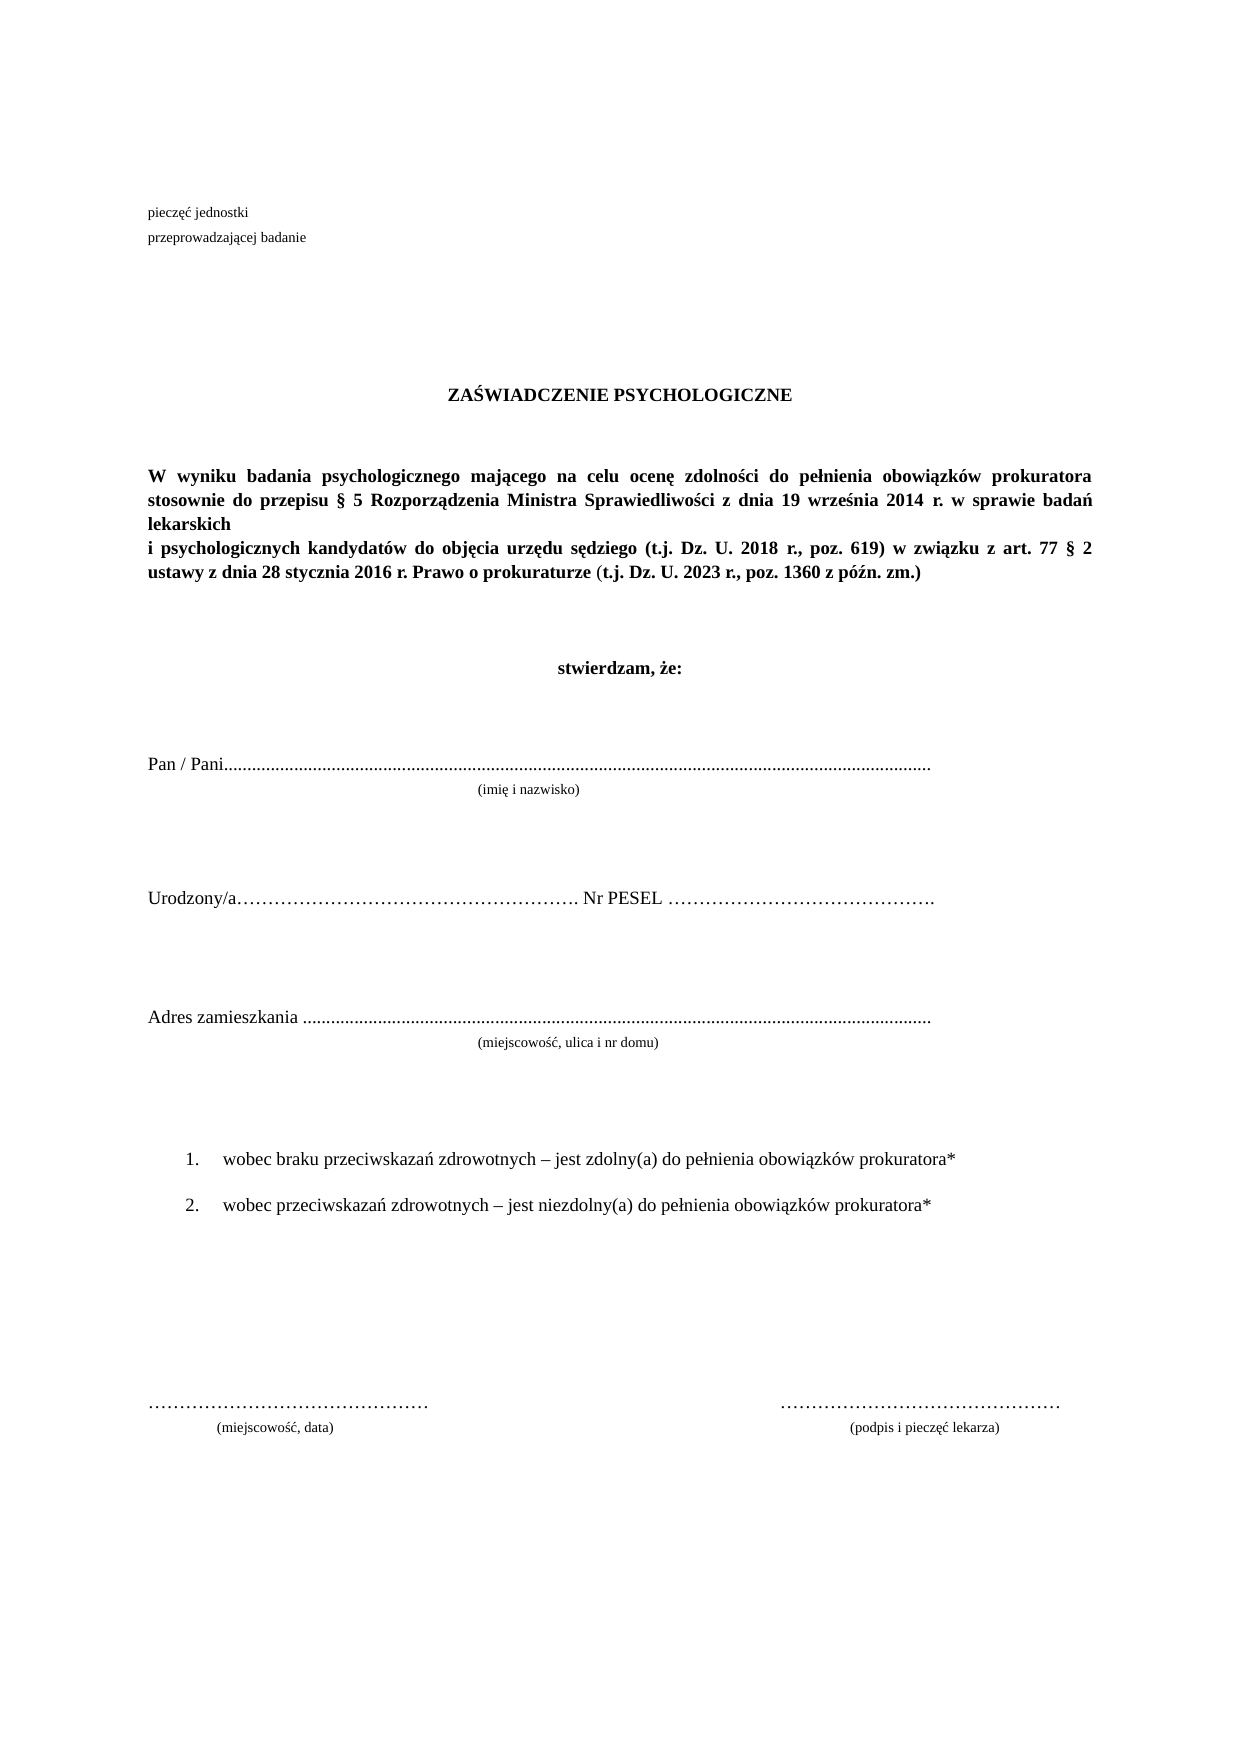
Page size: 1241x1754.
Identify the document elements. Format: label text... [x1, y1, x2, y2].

text (miejscowość, ulica i nr domu) [478, 1028, 1093, 1052]
text Adres zamieszkania [148, 1004, 1093, 1028]
text (imię i nazwisko) [478, 775, 1093, 799]
text ……………………………………… ……………………………………… [148, 1389, 1093, 1413]
list wobec przeciwskazań zdrowotnych – jest niezdolny(a) do pełnienia obowiązków prokuratora* [185, 1193, 1093, 1215]
text Urodzony/a………………………………………………. Nr PESEL ……………………………………. [148, 887, 1093, 908]
text ZAŚWIADCZENIE PSYCHOLOGICZNE [148, 384, 1093, 405]
text W wyniku badania psychologicznego mającego na celu ocenę zdolności do pełnienia obowiązków prokuratora stosownie do przepisu § 5 Rozporządzenia Ministra Sprawiedliwości z dnia 19 września 2014 r. w sprawie badań lekarskich i psychologicznych kandydatów do objęcia urzędu sędziego (t.j. Dz. U. 2018 r., poz. 619) w związku z art. 77 § 2 ustawy z dnia 28 stycznia 2016 r. Prawo o prokuraturze (t.j. Dz. U. 2023 r., poz. 1360 z późn. zm.) [148, 463, 1093, 583]
list wobec braku przeciwskazań zdrowotnych – jest zdolny(a) do pełnienia obowiązków prokuratora* [185, 1148, 1093, 1169]
text przeprowadzającej badanie [148, 223, 1093, 248]
text Pan / Pani [148, 751, 1093, 775]
text (miejscowość, data) (podpis i pieczęć lekarza) [148, 1413, 1093, 1437]
text stwierdzam, że: [148, 655, 1093, 679]
text pieczęć jednostki [148, 198, 1093, 223]
